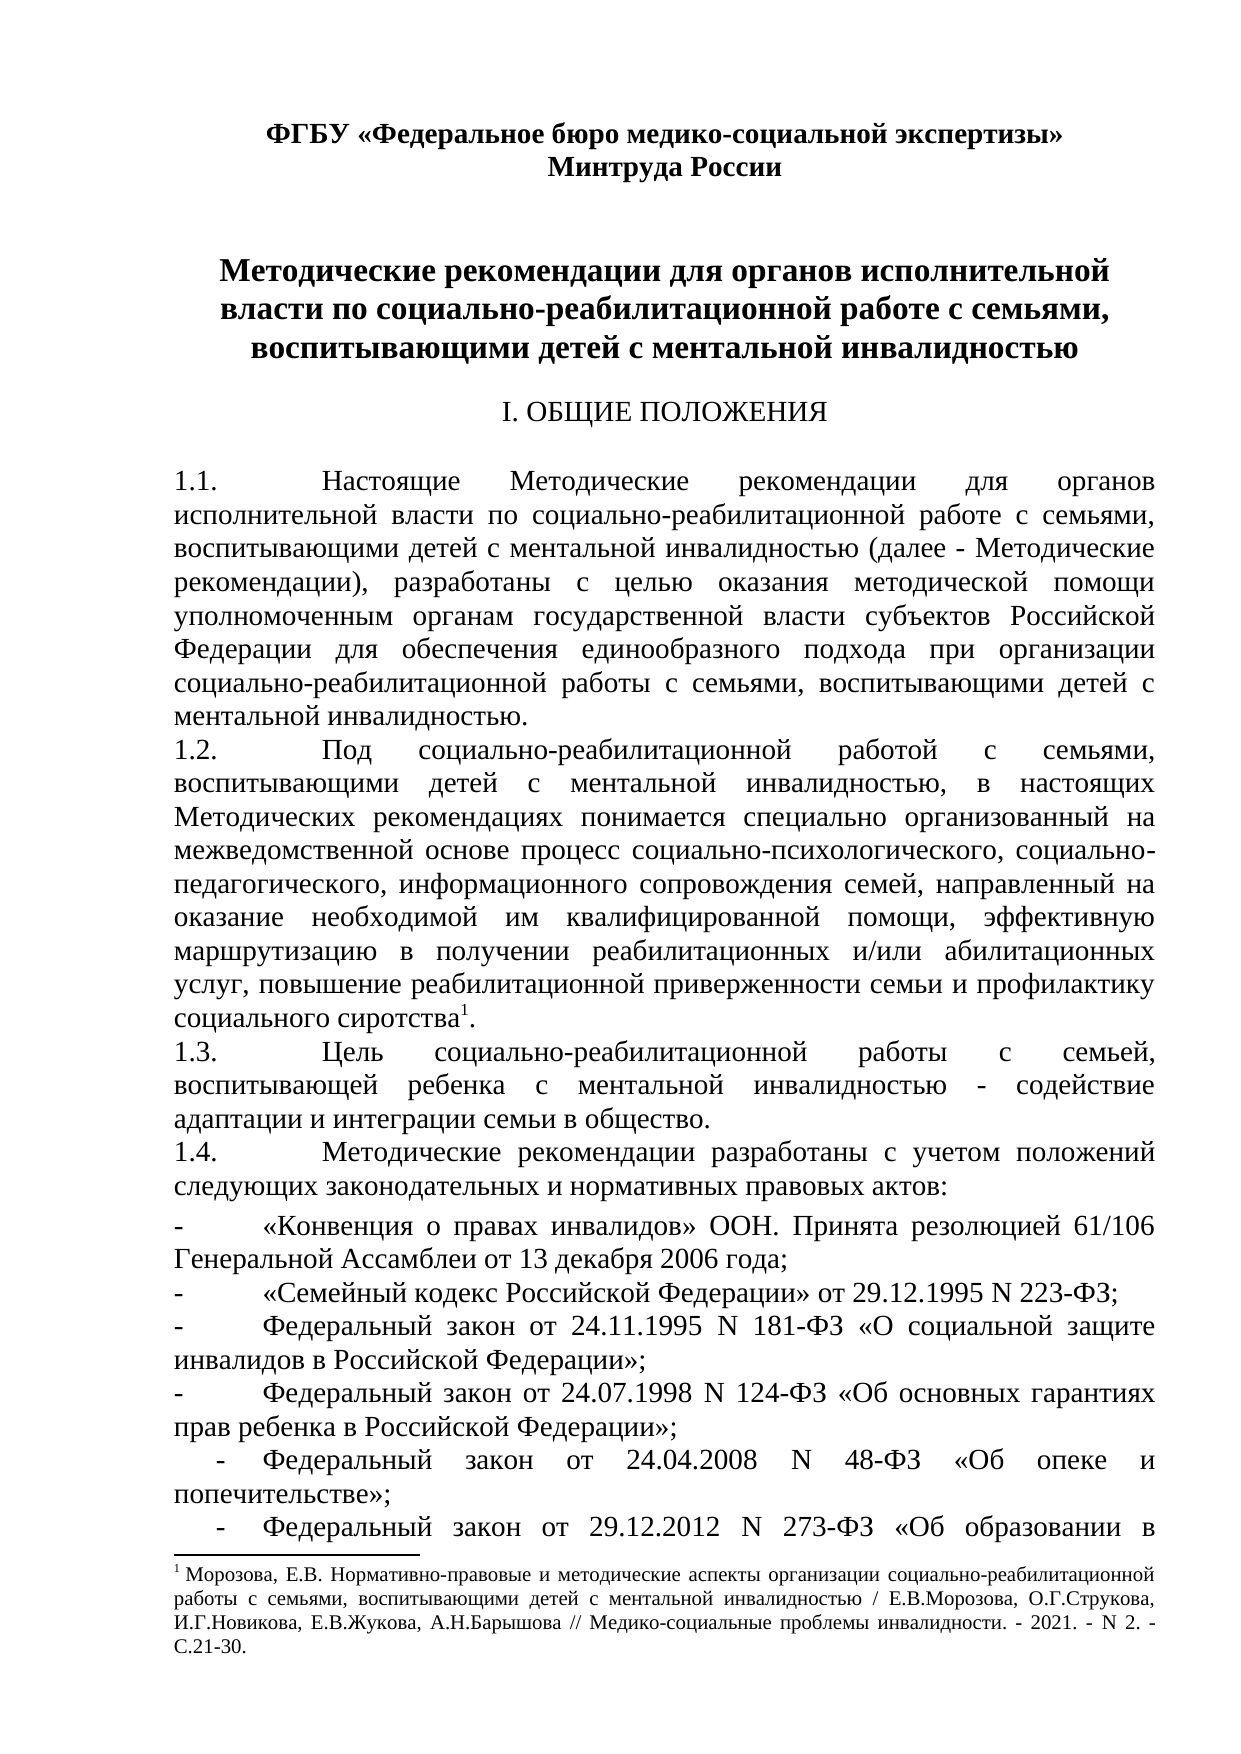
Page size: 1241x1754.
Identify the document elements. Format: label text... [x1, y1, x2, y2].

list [174, 1509, 1156, 1543]
list Настоящие Методические рекомендации для органов исполнительной власти по социально-реабилитационной работе с семьями, воспитывающими детей с ментальной инвалидностью (далее - Методические рекомендации), разработаны с целью оказания методической помощи уполномоченным органам государственной власти субъектов Российской Федерации для обеспечения единообразного подхода при организации социально-реабилитационной работы с семьями, воспитывающими детей с ментальной инвалидностью. [174, 463, 1156, 732]
text I. ОБЩИЕ ПОЛОЖЕНИЯ [174, 394, 1156, 428]
list Цель социально-реабилитационной работы c семьей, воспитывающей ребенка с ментальной инвалидностью - содействие адаптации и интеграции семьи в общество. [174, 1034, 1156, 1134]
list Под социально-реабилитационной работой с семьями, воспитывающими детей с ментальной инвалидностью, в настоящих Методических рекомендациях понимается специально организованный на межведомственной основе процесс социально-психологического, социально-педагогического, информационного сопровождения семей, направленный на оказание необходимой им квалифицированной помощи, эффективную маршрутизацию в получении реабилитационных и/или абилитационных услуг, повышение реабилитационной приверженности семьи и профилактику социального сиротства. [174, 732, 1156, 1034]
list «Конвенция о правах инвалидов» ООН. Принята резолюцией 61/106 Генеральной Ассамблеи от 13 декабря 2006 года; [174, 1208, 1156, 1275]
text Минтруда России [174, 149, 1156, 183]
list Федеральный закон от 24.04.2008 N 48-ФЗ «Об опеке и попечительстве»; [174, 1442, 1156, 1509]
list «Семейный кодекс Российской Федерации» от 29.12.1995 N 223-ФЗ; [174, 1275, 1156, 1308]
list Федеральный закон от 24.07.1998 N 124-ФЗ «Об основных гарантиях прав ребенка в Российской Федерации»; [174, 1375, 1156, 1442]
text Методические рекомендации для органов исполнительной власти по социально-реабилитационной работе с семьями, воспитывающими детей с ментальной инвалидностью [174, 250, 1156, 365]
list Федеральный закон от 24.11.1995 N 181-ФЗ «О социальной защите инвалидов в Российской Федерации»; [174, 1308, 1156, 1375]
list Методические рекомендации разработаны с учетом положений следующих законодательных и нормативных правовых актов: [174, 1134, 1156, 1201]
text ФГБУ «Федеральное бюро медико-социальной экспертизы» [174, 116, 1156, 149]
